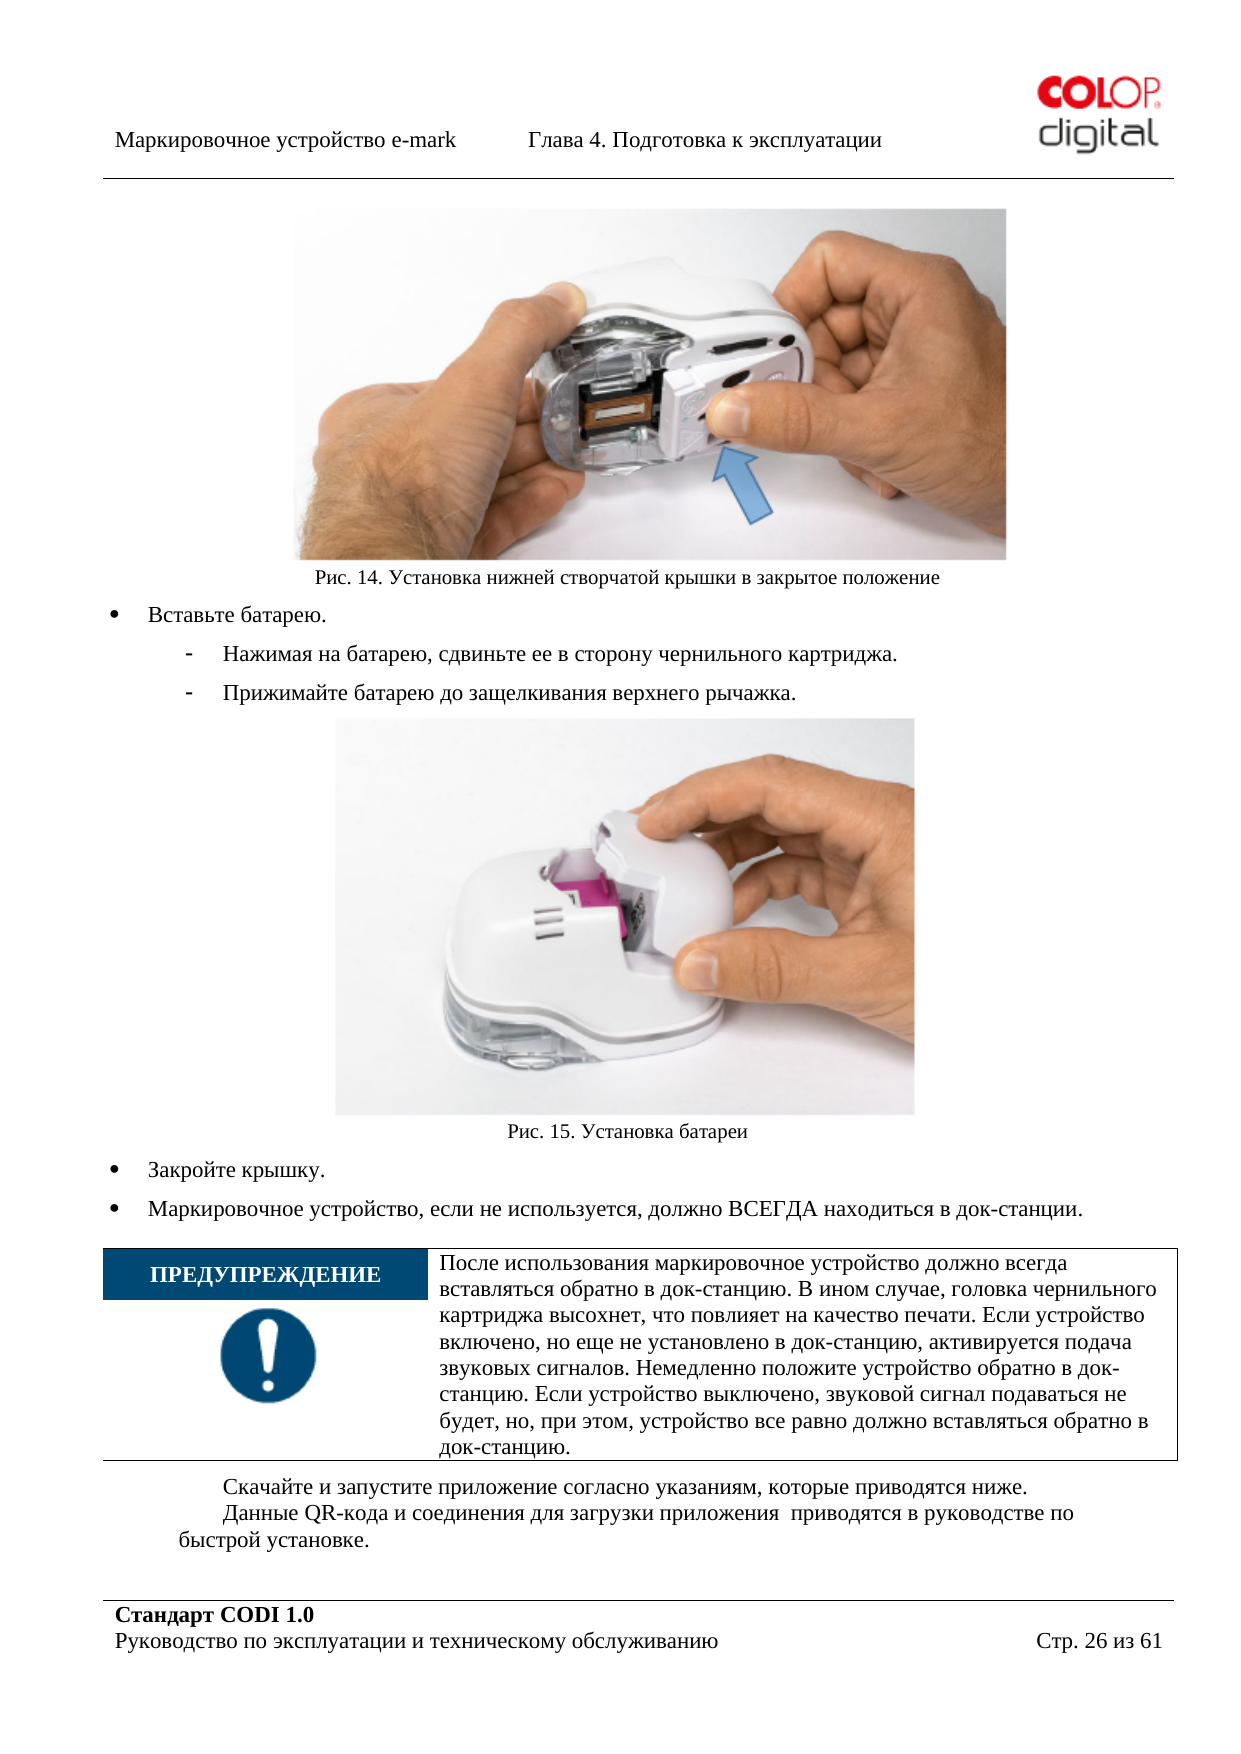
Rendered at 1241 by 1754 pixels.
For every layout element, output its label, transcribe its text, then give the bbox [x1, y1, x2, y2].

list Вставьте батарею. [110, 601, 1152, 628]
list Закройте крышку. [110, 1156, 1152, 1182]
picture [1033, 73, 1163, 156]
picture [247, 207, 1008, 565]
table_header После использования маркировочное устройство должно всегда вставляться обратно в док-станцию. В ином случае, головка чернильного картриджа высохнет, что повлияет на качество печати. Если устройство включено, но еще не установлено в док-станцию, активируется подача звуковых сигналов. Немедленно положите устройство обратно в док-станцию. Если устройство выключено, звуковой сигнал подаваться не будет, но, при этом, устройство все равно должно вставляться обратно в док-станцию. [428, 1249, 1177, 1459]
picture [334, 717, 921, 1120]
text Рис. 14. Установка нижней створчатой крышки в закрытое положение [103, 565, 1152, 589]
picture [213, 1307, 318, 1405]
text Скачайте и запустите приложение согласно указаниям, которые приводятся ниже. [178, 1473, 1152, 1499]
text Рис. 15. Установка батареи [103, 1119, 1152, 1143]
list Прижимайте батарею до защелкивания верхнего рычажка. [185, 679, 1152, 705]
text Данные QR-кода и соединения для загрузки приложения приводятся в руководстве по быстрой установке. [178, 1499, 1152, 1552]
list Нажимая на батарею, сдвиньте ее в сторону чернильного картриджа. [185, 640, 1152, 667]
table_cell [103, 1300, 428, 1459]
list Маркировочное устройство, если не используется, должно ВСЕГДА находиться в док-станции. [110, 1195, 1152, 1221]
table_header ПРЕДУПРЕЖДЕНИЕ [103, 1249, 428, 1300]
